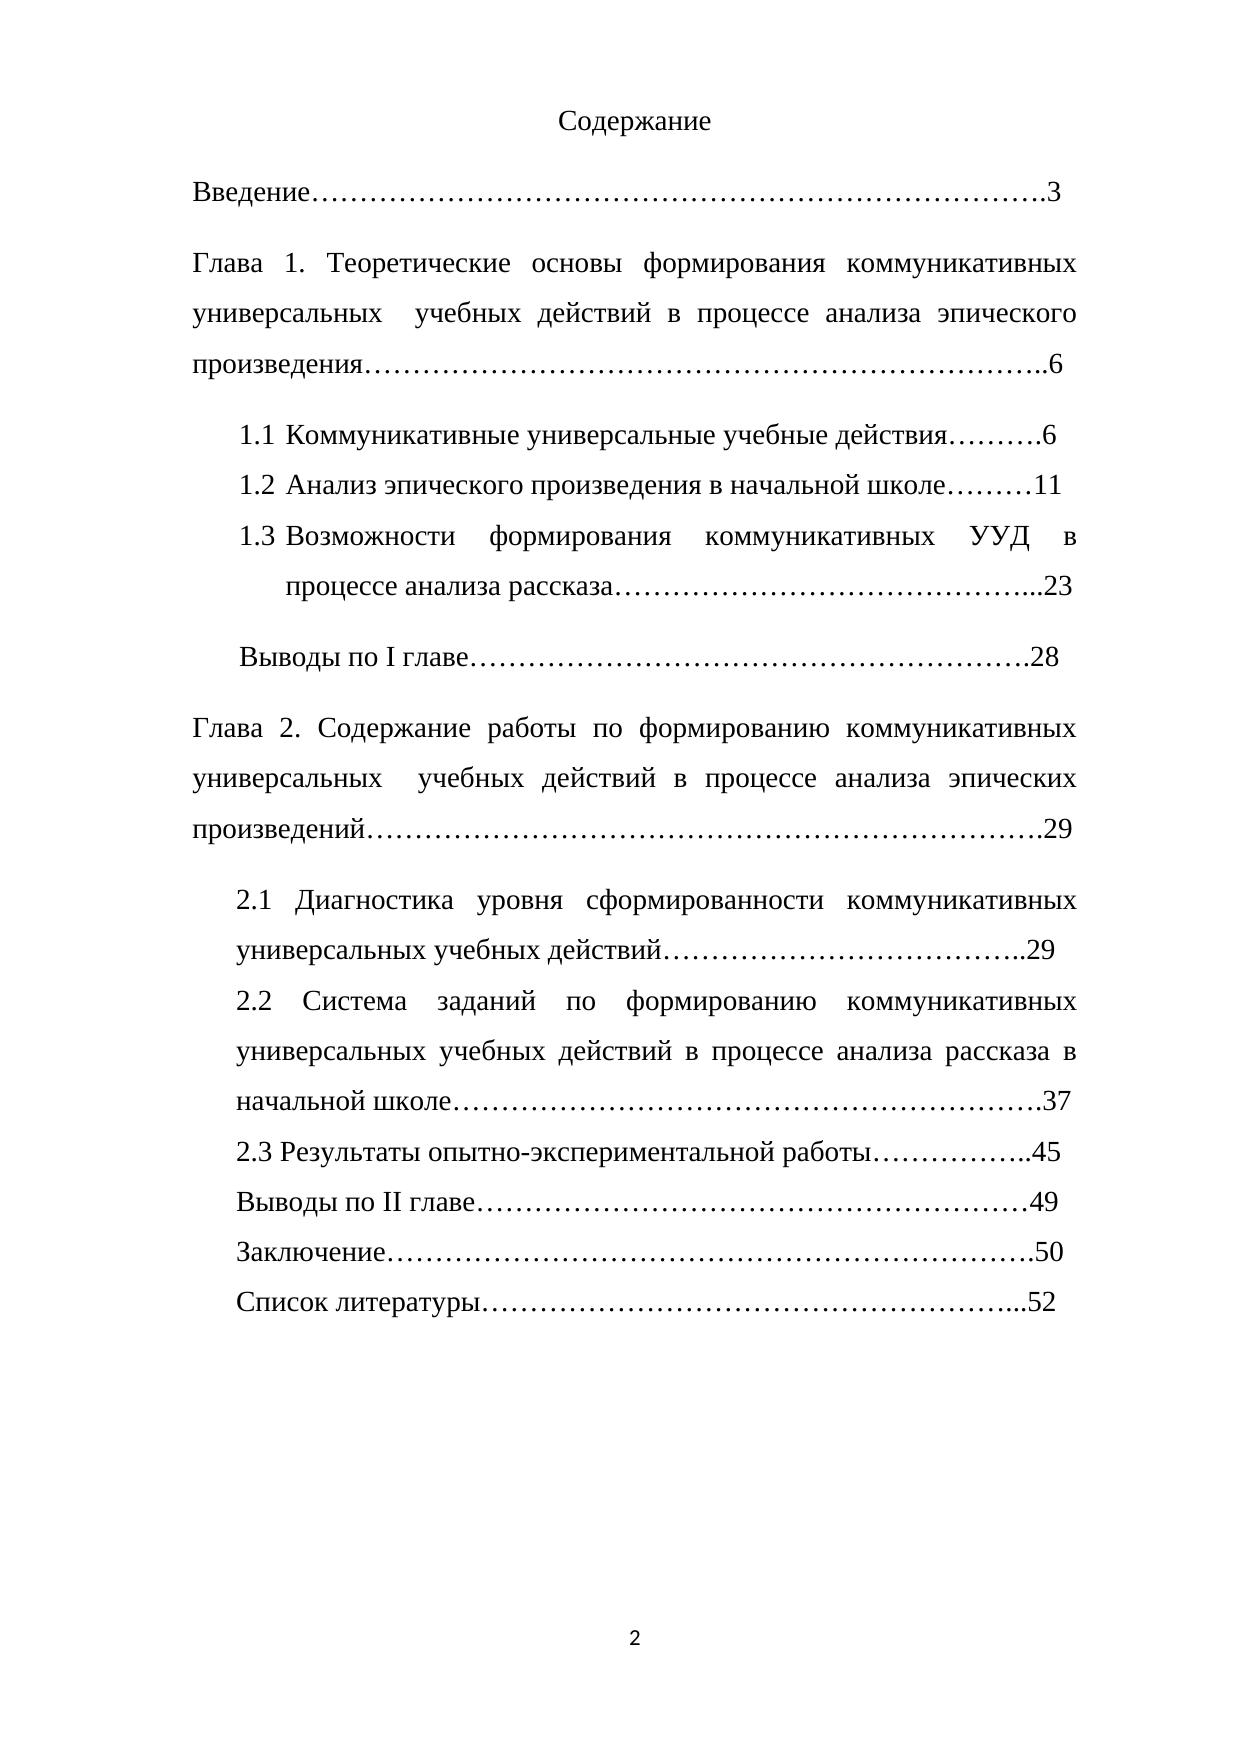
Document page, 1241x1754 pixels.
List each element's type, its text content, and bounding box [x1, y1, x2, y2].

list 2.2 Система заданий по формированию коммуникативных универсальных учебных действий в процессе анализа рассказа в начальной школе…………………………………………………….37 [236, 983, 1078, 1117]
text Глава 1. Теоретические основы формирования коммуникативных универсальных учебных действий в процессе анализа эпического произведения……………………………………………………………..6 [192, 245, 1078, 379]
list Список литературы………………………………………………...52 [236, 1284, 1078, 1318]
list 2.3 Результаты опытно-экспериментальной работы……………..45 [236, 1134, 1078, 1167]
list 2.1 Диагностика уровня сформированности коммуникативных универсальных учебных действий………………………………..29 [236, 882, 1078, 966]
text Глава 2. Содержание работы по формированию коммуникативных универсальных учебных действий в процессе анализа эпических произведений…………………………………………………………….29 [192, 710, 1078, 844]
list Заключение………………………………………………………….50 [236, 1234, 1078, 1268]
list Выводы по II главе…………………………………………………49 [236, 1184, 1078, 1217]
text Введение………………………………………………………………….3 [192, 174, 1078, 208]
list Коммуникативные универсальные учебные действия……….6 [239, 417, 1078, 451]
list Анализ эпического произведения в начальной школе………11 [239, 467, 1078, 501]
text Содержание [192, 103, 1078, 137]
list Возможности формирования коммуникативных УУД в процессе анализа рассказа……………………………………...23 [239, 518, 1078, 602]
text Выводы по I главе………………………………………………….28 [239, 639, 1078, 673]
